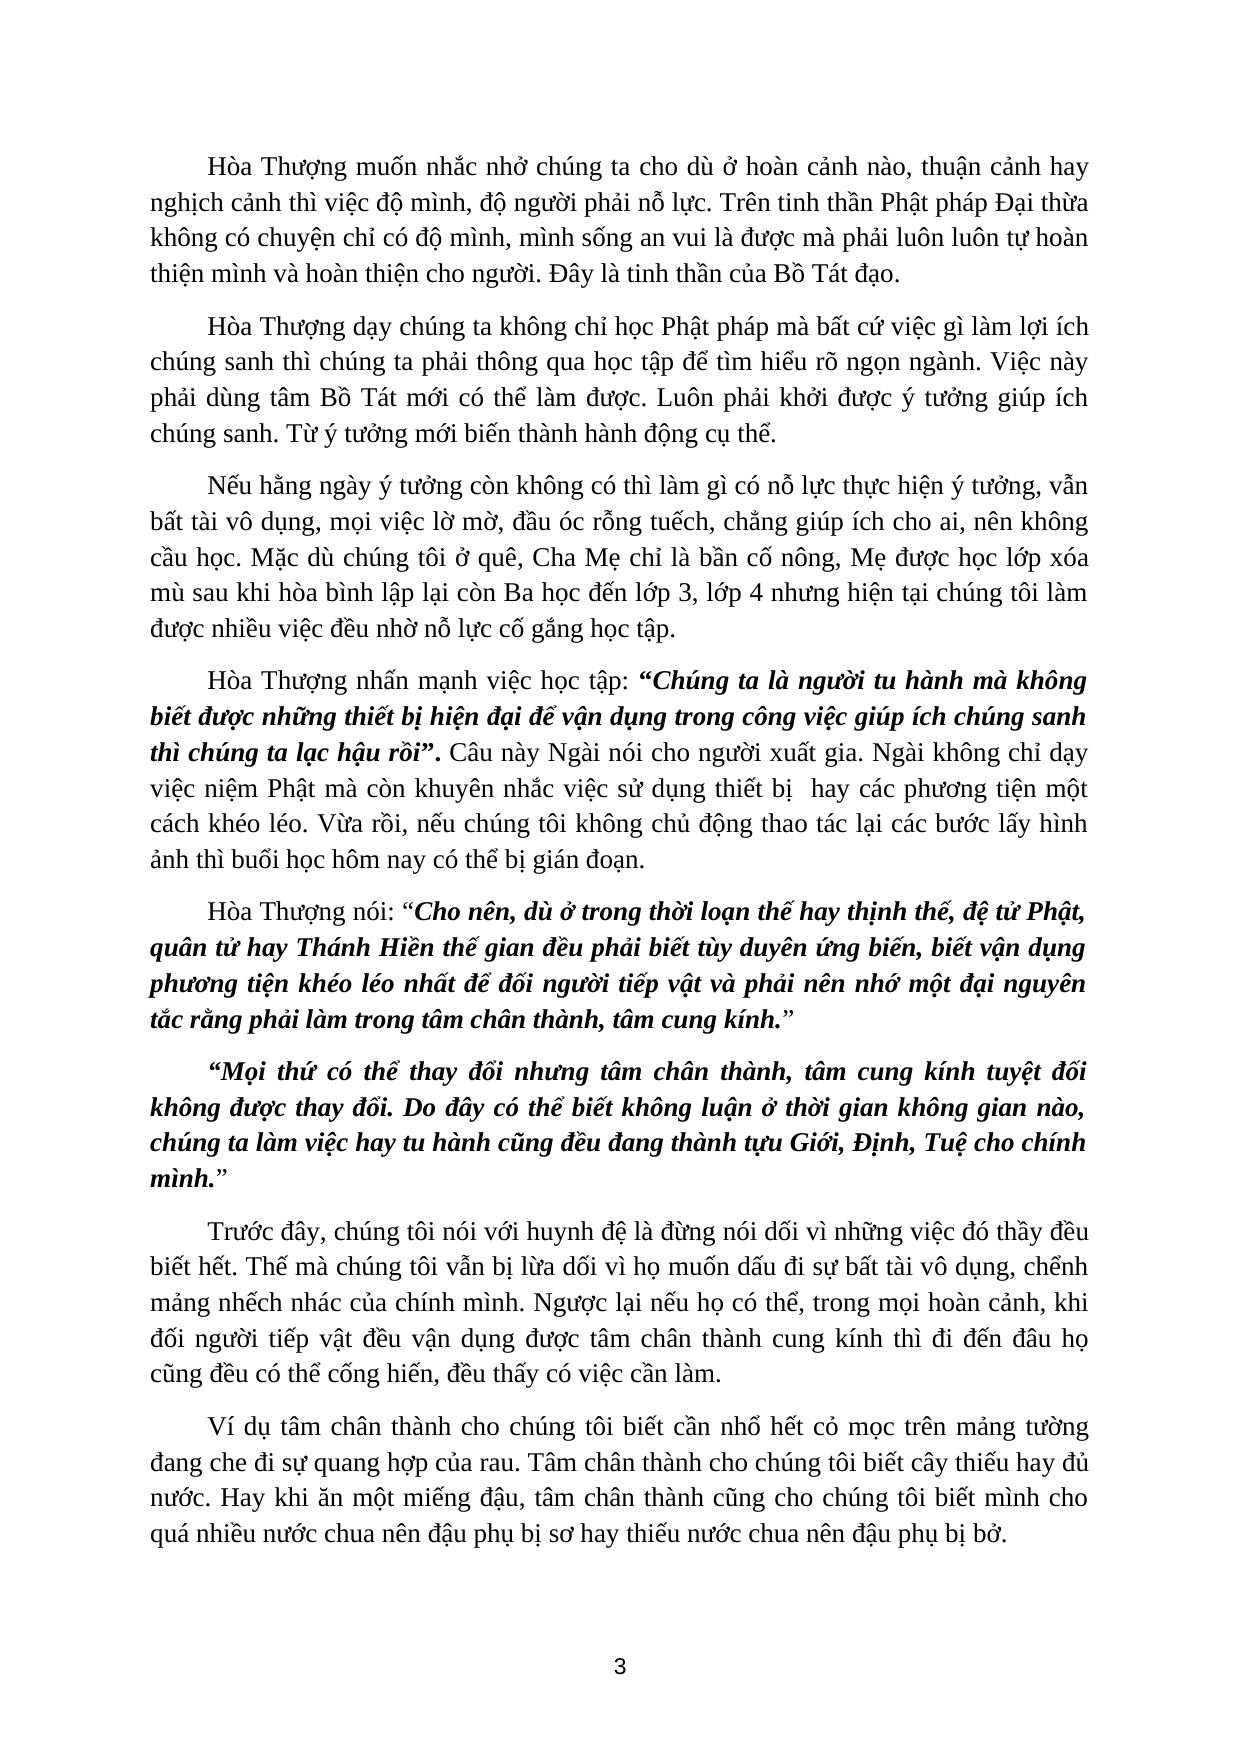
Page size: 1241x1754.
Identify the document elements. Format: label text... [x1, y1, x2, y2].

text Hòa Thượng muốn nhắc nhở chúng ta cho dù ở hoàn cảnh nào, thuận cảnh hay nghịch cảnh thì việc độ mình, độ người phải nỗ lực. Trên tinh thần Phật pháp Đại thừa không có chuyện chỉ có độ mình, mình sống an vui là được mà phải luôn luôn tự hoàn thiện mình và hoàn thiện cho người. Đây là tinh thần của Bồ Tát đạo. [150, 150, 1090, 288]
text Trước đây, chúng tôi nói với huynh đệ là đừng nói dối vì những việc đó thầy đều biết hết. Thế mà chúng tôi vẫn bị lừa dối vì họ muốn dấu đi sự bất tài vô dụng, chểnh mảng nhếch nhác của chính mình. Ngược lại nếu họ có thể, trong mọi hoàn cảnh, khi đối người tiếp vật đều vận dụng được tâm chân thành cung kính thì đi đến đâu họ cũng đều có thể cống hiến, đều thấy có việc cần làm. [150, 1215, 1090, 1389]
text Hòa Thượng dạy chúng ta không chỉ học Phật pháp mà bất cứ việc gì làm lợi ích chúng sanh thì chúng ta phải thông qua học tập để tìm hiểu rõ ngọn ngành. Việc này phải dùng tâm Bồ Tát mới có thể làm được. Luôn phải khởi được ý tưởng giúp ích chúng sanh. Từ ý tưởng mới biến thành hành động cụ thể. [150, 309, 1090, 448]
text Hòa Thượng nói: “Cho nên, dù ở trong thời loạn thế hay thịnh thế, đệ tử Phật, quân tử hay Thánh Hiền thế gian đều phải biết tùy duyên ứng biến, biết vận dụng phương tiện khéo léo nhất để đối người tiếp vật và phải nên nhớ một đại nguyên tắc rằng phải làm trong tâm chân thành, tâm cung kính.” [150, 896, 1090, 1034]
text Ví dụ tâm chân thành cho chúng tôi biết cần nhổ hết cỏ mọc trên mảng tường đang che đi sự quang hợp của rau. Tâm chân thành cho chúng tôi biết cây thiếu hay đủ nước. Hay khi ăn một miếng đậu, tâm chân thành cũng cho chúng tôi biết mình cho quá nhiều nước chua nên đậu phụ bị sơ hay thiếu nước chua nên đậu phụ bị bở. [150, 1410, 1090, 1548]
text Nếu hằng ngày ý tưởng còn không có thì làm gì có nỗ lực thực hiện ý tưởng, vẫn bất tài vô dụng, mọi việc lờ mờ, đầu óc rỗng tuếch, chẳng giúp ích cho ai, nên không cầu học. Mặc dù chúng tôi ở quê, Cha Mẹ chỉ là bần cố nông, Mẹ được học lớp xóa mù sau khi hòa bình lập lại còn Ba học đến lớp 3, lớp 4 nhưng hiện tại chúng tôi làm được nhiều việc đều nhờ nỗ lực cố gắng học tập. [150, 469, 1090, 643]
text Hòa Thượng nhấn mạnh việc học tập: “Chúng ta là người tu hành mà không biết được những thiết bị hiện đại để vận dụng trong công việc giúp ích chúng sanh thì chúng ta lạc hậu rồi”. Câu này Ngài nói cho người xuất gia. Ngài không chỉ dạy việc niệm Phật mà còn khuyên nhắc việc sử dụng thiết bị hay các phương tiện một cách khéo léo. Vừa rồi, nếu chúng tôi không chủ động thao tác lại các bước lấy hình ảnh thì buổi học hôm nay có thể bị gián đoạn. [150, 664, 1090, 874]
text “Mọi thứ có thể thay đổi nhưng tâm chân thành, tâm cung kính tuyệt đối không được thay đổi. Do đây có thể biết không luận ở thời gian không gian nào, chúng ta làm việc hay tu hành cũng đều đang thành tựu Giới, Định, Tuệ cho chính mình.” [150, 1055, 1090, 1193]
